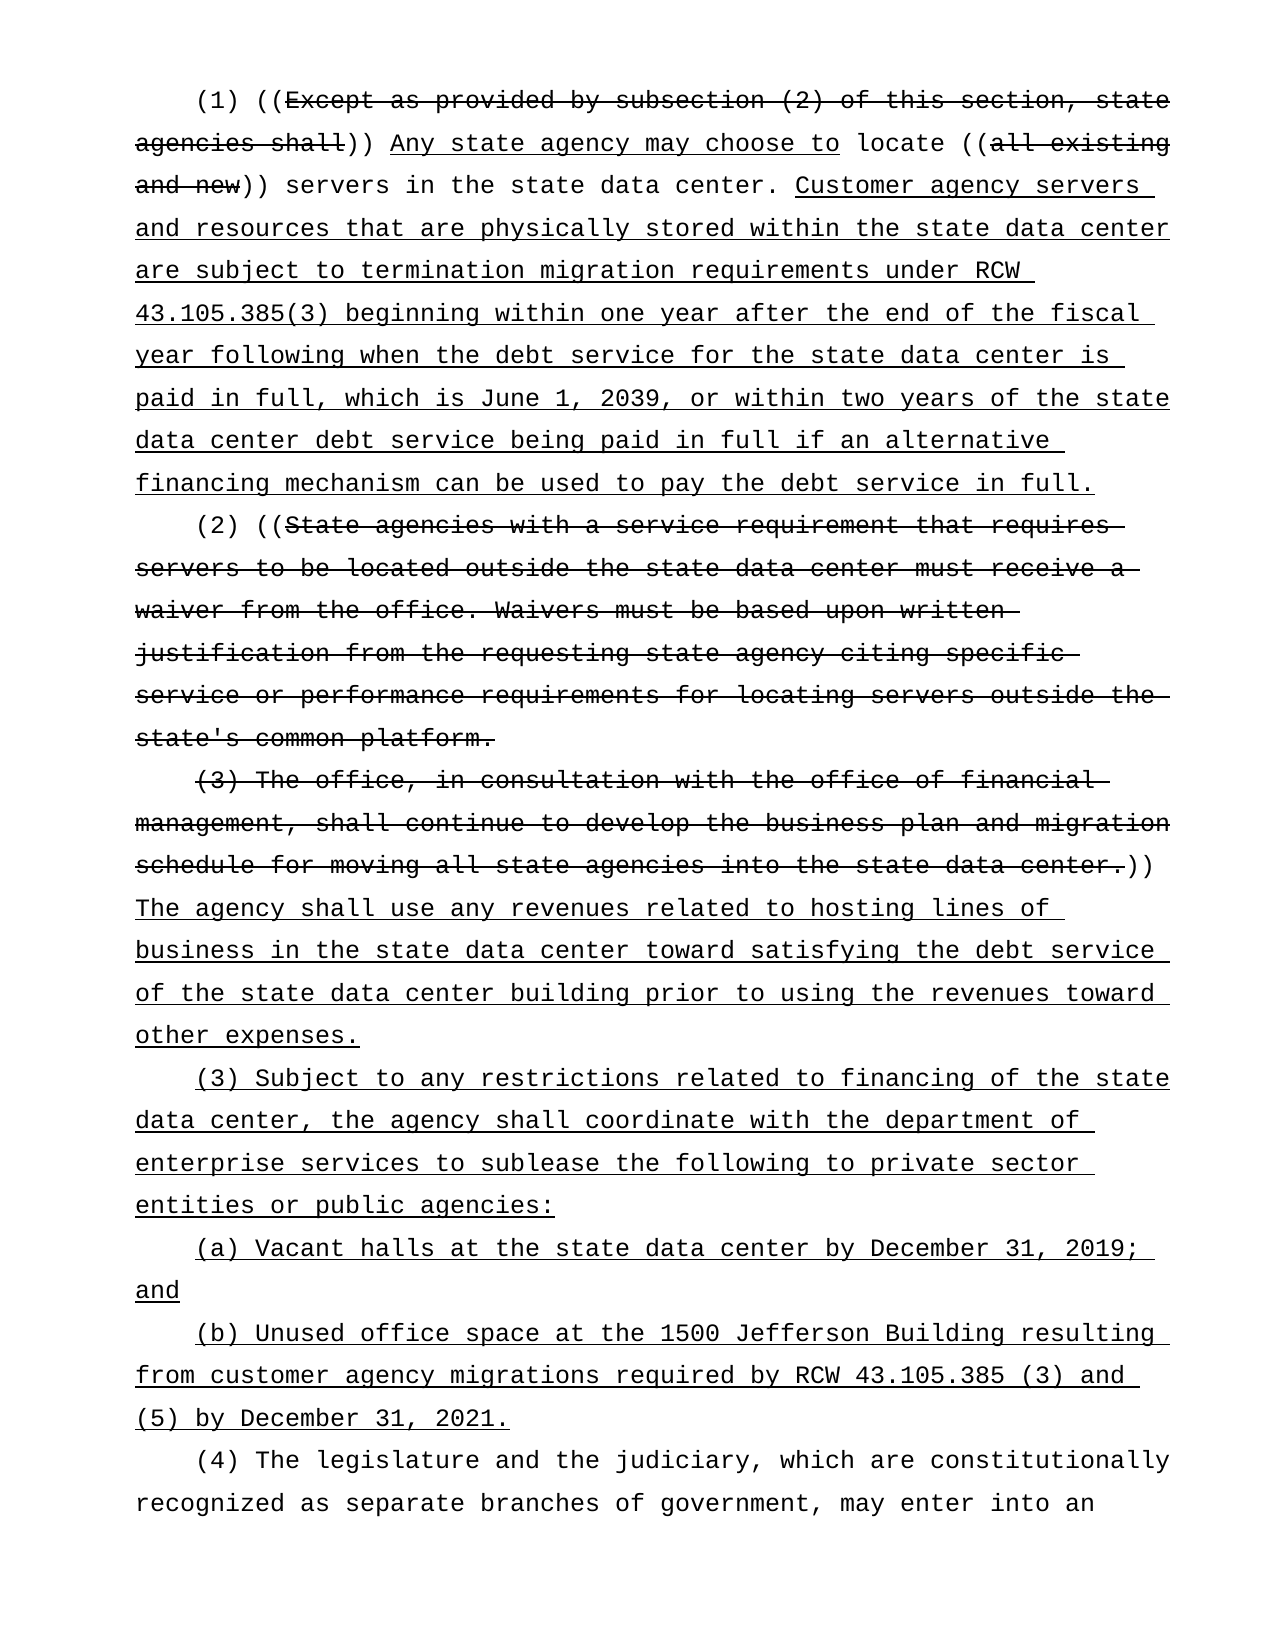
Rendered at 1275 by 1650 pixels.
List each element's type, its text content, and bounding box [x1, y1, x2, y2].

text (1) ((Except as provided by subsection (2) of this section, state agencies shall)) Any state agency may choose to locate ((all existing and new)) servers in the state data center. Customer agency servers and resources that are physically stored within the state data center are subject to termination migration requirements under RCW 43.105.385(3) beginning within one year after the end of the fiscal year following when the debt service for the state data center is paid in full, which is June 1, 2039, or within two years of the state data center debt service being paid in full if an alternative financing mechanism can be used to pay the debt service in full. [135, 75, 1170, 239]
text (2) ((State agencies with a service requirement that requires servers to be located outside the state data center must receive a waiver from the office. Waivers must be based upon written justification from the requesting state agency citing specific service or performance requirements for locating servers outside the state's common platform. [135, 500, 1170, 696]
text (3) The office, in consultation with the office of financial management, shall continue to develop the business plan and migration schedule for moving all state agencies into the state data center.)) The agency shall use any revenues related to hosting lines of business in the state data center toward satisfying the debt service of the state data center building prior to using the revenues toward other expenses. [135, 826, 1170, 961]
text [135, 1435, 1170, 1520]
text (1) ((Except as provided by subsection (2) of this section, state agencies shall)) Any state agency may choose to locate ((all existing and new)) servers in the state data center. Customer agency servers and resources that are physically stored within the state data center are subject to termination migration requirements under RCW 43.105.385(3) beginning within one year after the end of the fiscal year following when the debt service for the state data center is paid in full, which is June 1, 2039, or within two years of the state data center debt service being paid in full if an alternative financing mechanism can be used to pay the debt service in full. [135, 410, 1170, 500]
text (3) The office, in consultation with the office of financial management, shall continue to develop the business plan and migration schedule for moving all state agencies into the state data center.)) The agency shall use any revenues related to hosting lines of business in the state data center toward satisfying the debt service of the state data center building prior to using the revenues toward other expenses. [135, 1005, 1170, 1052]
text (2) ((State agencies with a service requirement that requires servers to be located outside the state data center must receive a waiver from the office. Waivers must be based upon written justification from the requesting state agency citing specific service or performance requirements for locating servers outside the state's common platform. [135, 698, 1170, 755]
text (a) Vacant halls at the state data center by December 31, 2019; and [135, 1222, 1170, 1307]
text (3) The office, in consultation with the office of financial management, shall continue to develop the business plan and migration schedule for moving all state agencies into the state data center.)) The agency shall use any revenues related to hosting lines of business in the state data center toward satisfying the debt service of the state data center building prior to using the revenues toward other expenses. [135, 963, 1170, 1004]
text (3) Subject to any restrictions related to financing of the state data center, the agency shall coordinate with the department of enterprise services to sublease the following to private sector entities or public agencies: [135, 1052, 1170, 1222]
text (b) Unused office space at the 1500 Jefferson Building resulting from customer agency migrations required by RCW 43.105.385 (3) and (5) by December 31, 2021. [135, 1307, 1170, 1435]
text (1) ((Except as provided by subsection (2) of this section, state agencies shall)) Any state agency may choose to locate ((all existing and new)) servers in the state data center. Customer agency servers and resources that are physically stored within the state data center are subject to termination migration requirements under RCW 43.105.385(3) beginning within one year after the end of the fiscal year following when the debt service for the state data center is paid in full, which is June 1, 2039, or within two years of the state data center debt service being paid in full if an alternative financing mechanism can be used to pay the debt service in full. [135, 240, 1170, 409]
text (3) The office, in consultation with the office of financial management, shall continue to develop the business plan and migration schedule for moving all state agencies into the state data center.)) The agency shall use any revenues related to hosting lines of business in the state data center toward satisfying the debt service of the state data center building prior to using the revenues toward other expenses. [135, 755, 1170, 824]
